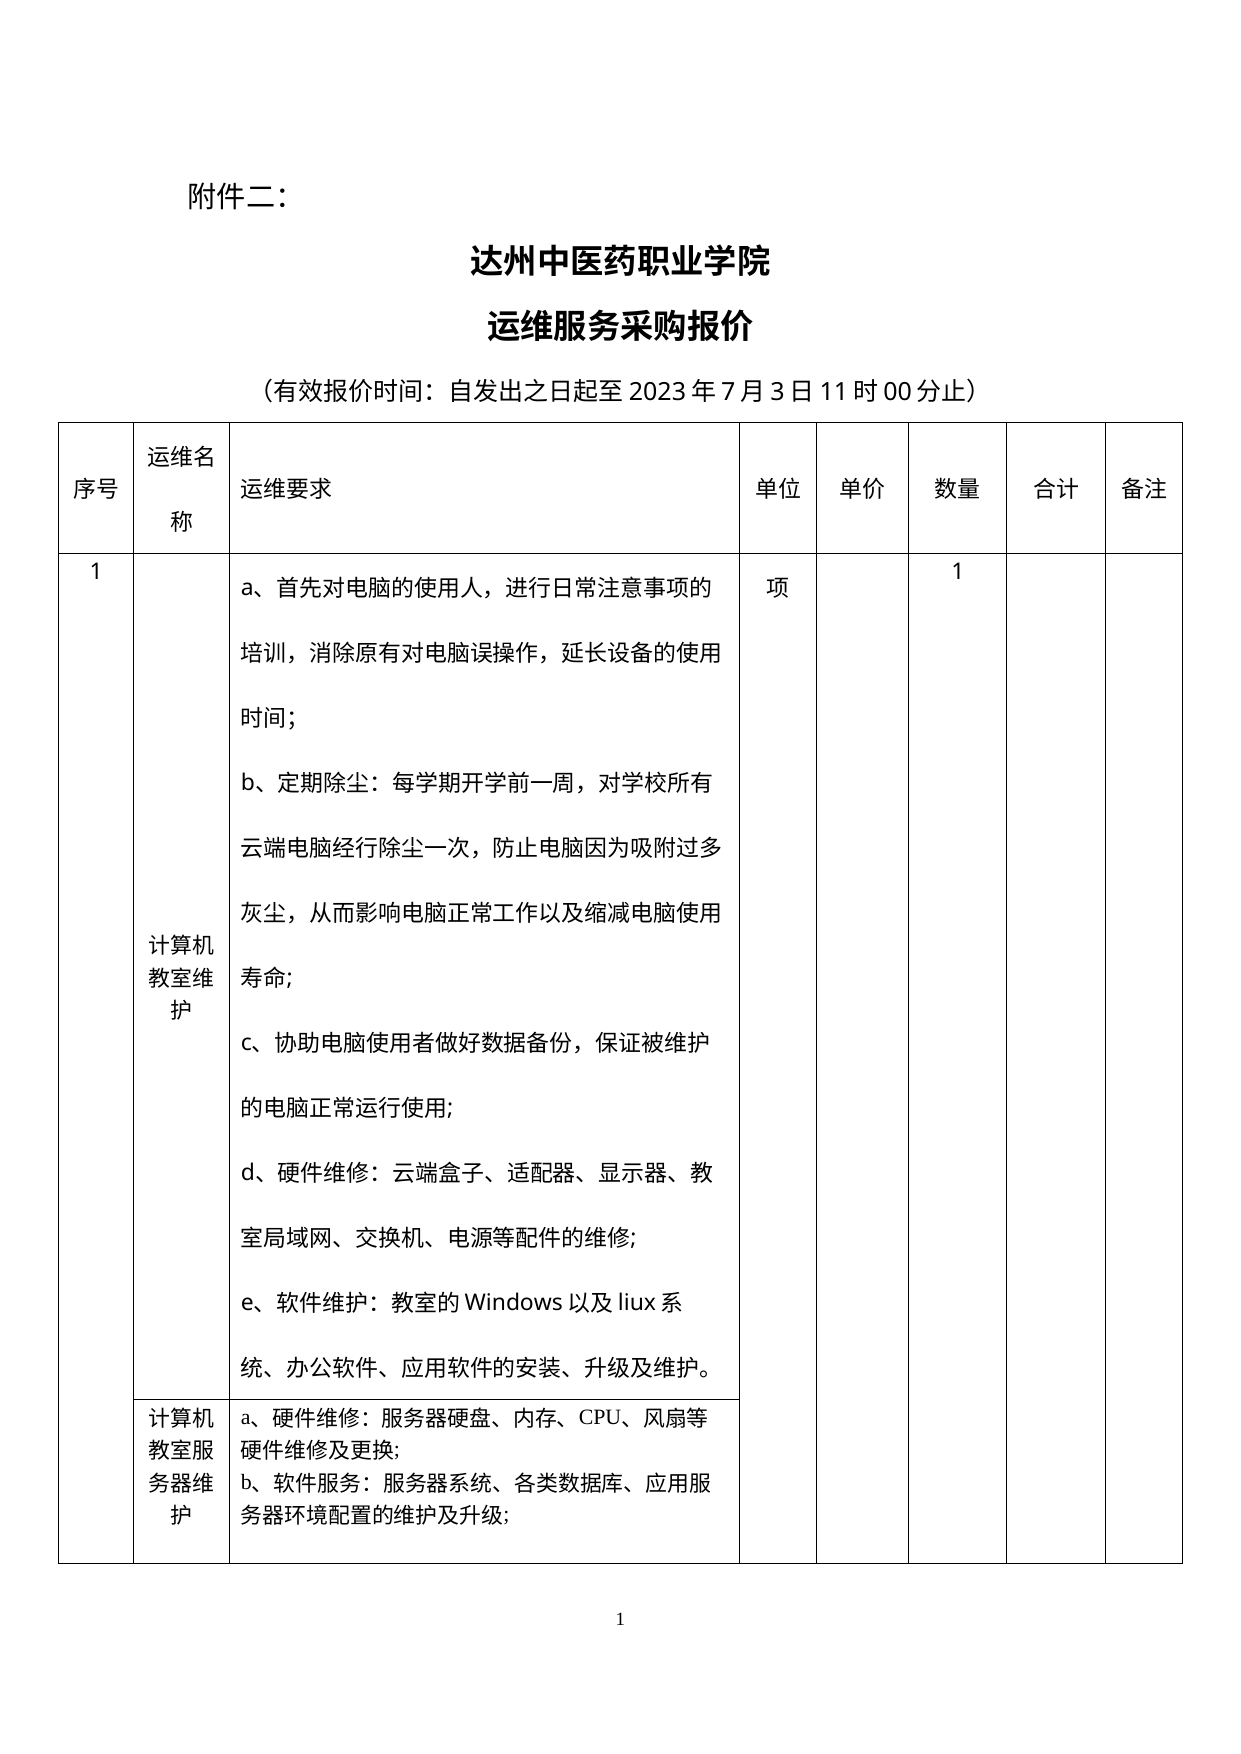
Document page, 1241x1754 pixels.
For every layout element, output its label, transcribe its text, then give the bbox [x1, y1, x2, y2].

table_cell 计算机教室服务器维护 [134, 1400, 229, 1563]
table_header 序号 [59, 423, 133, 553]
table_header 备注 [1106, 423, 1182, 553]
table_cell 1 [59, 554, 133, 1563]
table_header 运维名称 [134, 423, 229, 553]
table_cell [1007, 554, 1105, 1563]
table_header 运维要求 [230, 423, 739, 553]
list 运维服务采购报价 [187, 292, 1053, 357]
table_cell a、首先对电脑的使用人，进行日常注意事项的培训，消除原有对电脑误操作，延长设备的使用时间； b、定期除尘：每学期开学前一周，对学校所有云端电脑经行除尘一次，防止电脑因为吸附过多灰尘，从而影响电脑正常工作以及缩减电脑使用寿命; c、协助电脑使用者做好数据备份，保证被维护的电脑正常运行使用; d、硬件维修：云端盒子、适配器、显示器、教室局域网、交换机、电源等配件的维修; e、软件维护：教室的Windows以及liux系统、办公软件、应用软件的安装、升级及维护。 [230, 554, 739, 1399]
table_header 合计 [1007, 423, 1105, 553]
table_cell 计算机教室维护 [134, 554, 229, 1399]
table_cell [1106, 554, 1182, 1563]
text （有效报价时间：自发出之日起至2023年7月3日11时00分止） [187, 357, 1053, 422]
table_cell [817, 554, 908, 1563]
table_cell a、硬件维修：服务器硬盘、内存、CPU、风扇等硬件维修及更换; b、软件服务：服务器系统、各类数据库、应用服务器环境配置的维护及升级; [230, 1400, 739, 1563]
table_header 数量 [909, 423, 1006, 553]
table_header 单位 [740, 423, 816, 553]
table_cell 1 [909, 554, 1006, 1563]
text 附件二： [187, 162, 1053, 227]
table_header 单价 [817, 423, 908, 553]
table_cell 项 [740, 554, 816, 1563]
list 达州中医药职业学院 [187, 227, 1053, 292]
